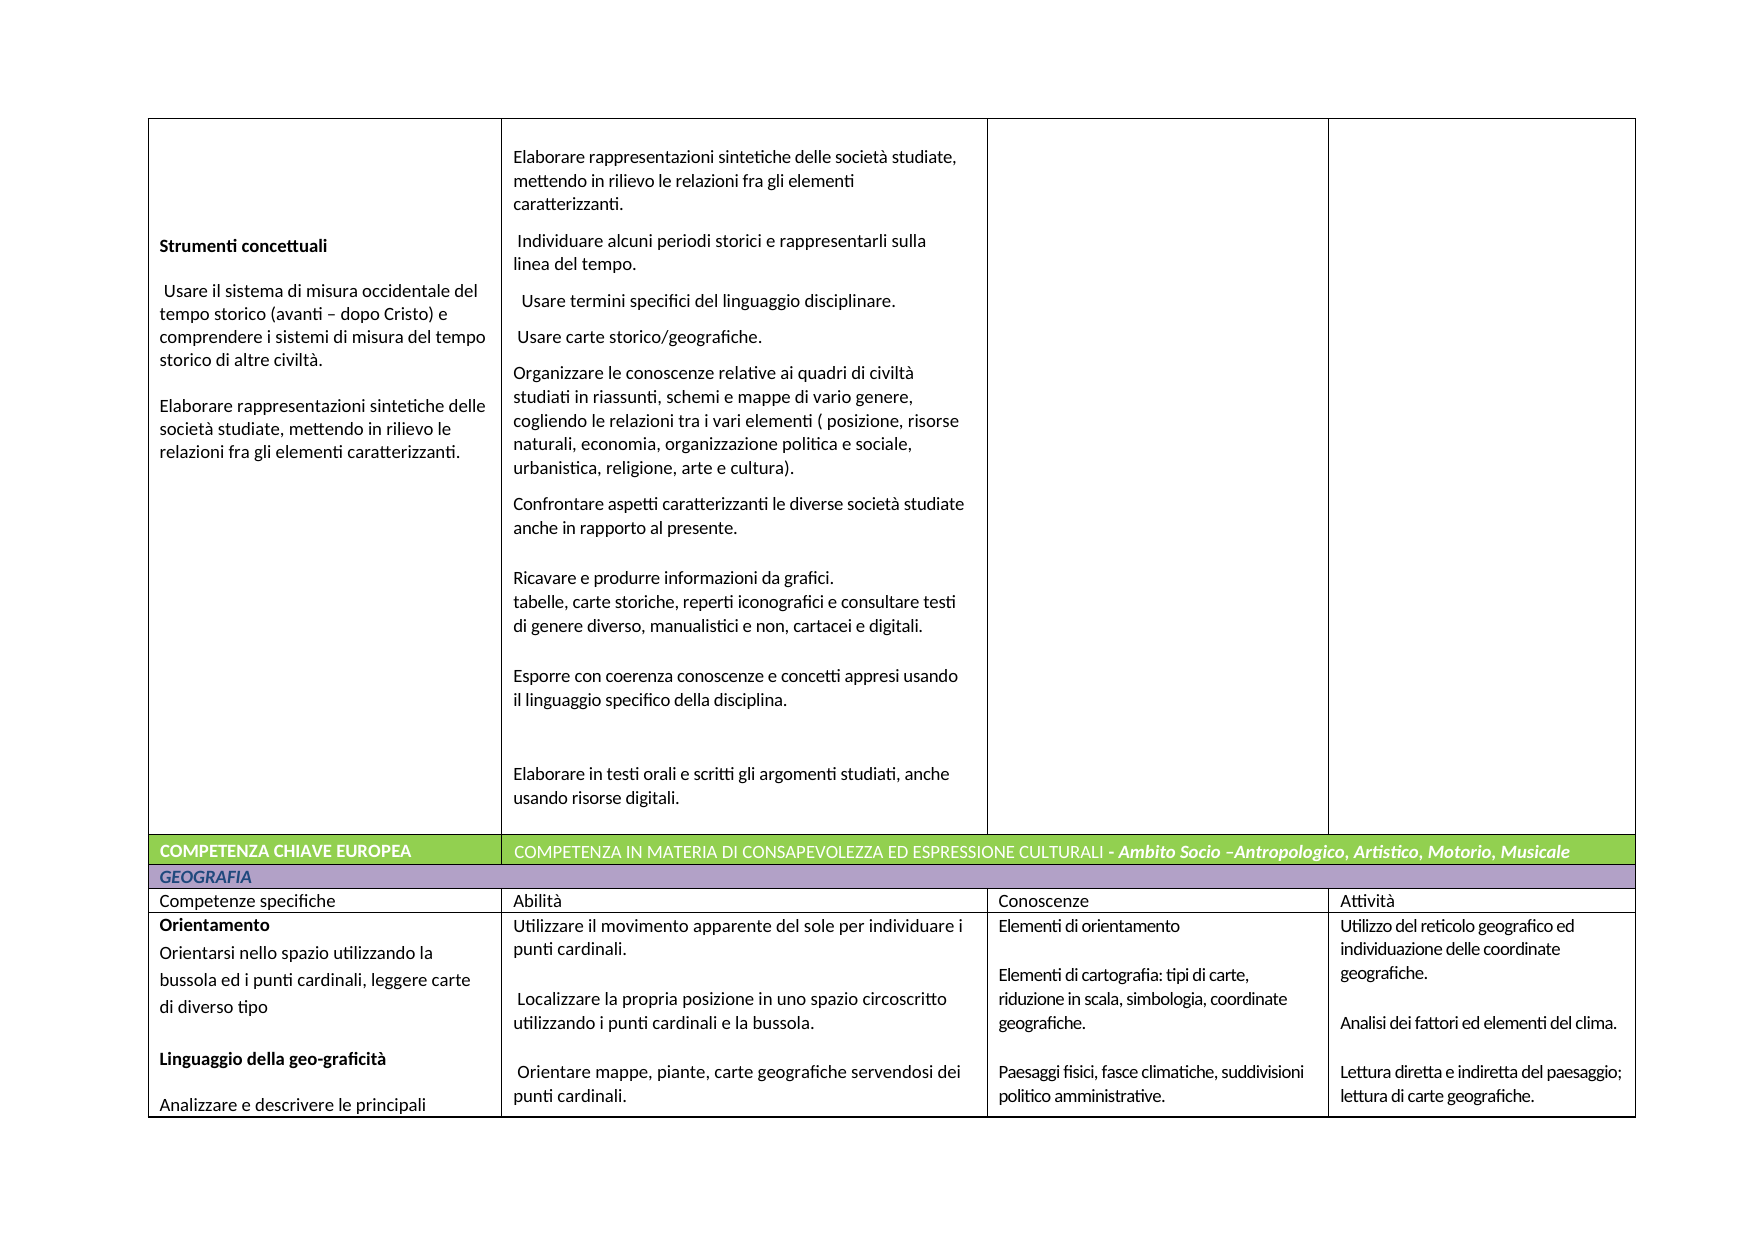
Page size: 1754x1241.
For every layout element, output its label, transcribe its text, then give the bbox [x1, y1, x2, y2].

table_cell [1329, 119, 1635, 834]
table_cell GEOGRAFIA [149, 865, 1635, 888]
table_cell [149, 913, 501, 1116]
table_cell Competenze specifiche [149, 889, 501, 912]
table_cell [502, 913, 987, 1116]
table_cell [988, 119, 1328, 834]
table_cell Attività [1329, 889, 1635, 912]
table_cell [988, 913, 1328, 1116]
table_cell Conoscenze [988, 889, 1328, 912]
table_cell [502, 119, 987, 834]
table_cell Abilità [502, 889, 987, 912]
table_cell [149, 119, 501, 834]
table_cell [1329, 913, 1635, 1116]
table_cell COMPETENZA IN MATERIA DI CONSAPEVOLEZZA ED ESPRESSIONE CULTURALI - Ambito Socio –Antropologico, Artistico, Motorio, Musicale [502, 835, 1635, 864]
table_cell COMPETENZA CHIAVE EUROPEA [149, 835, 501, 864]
